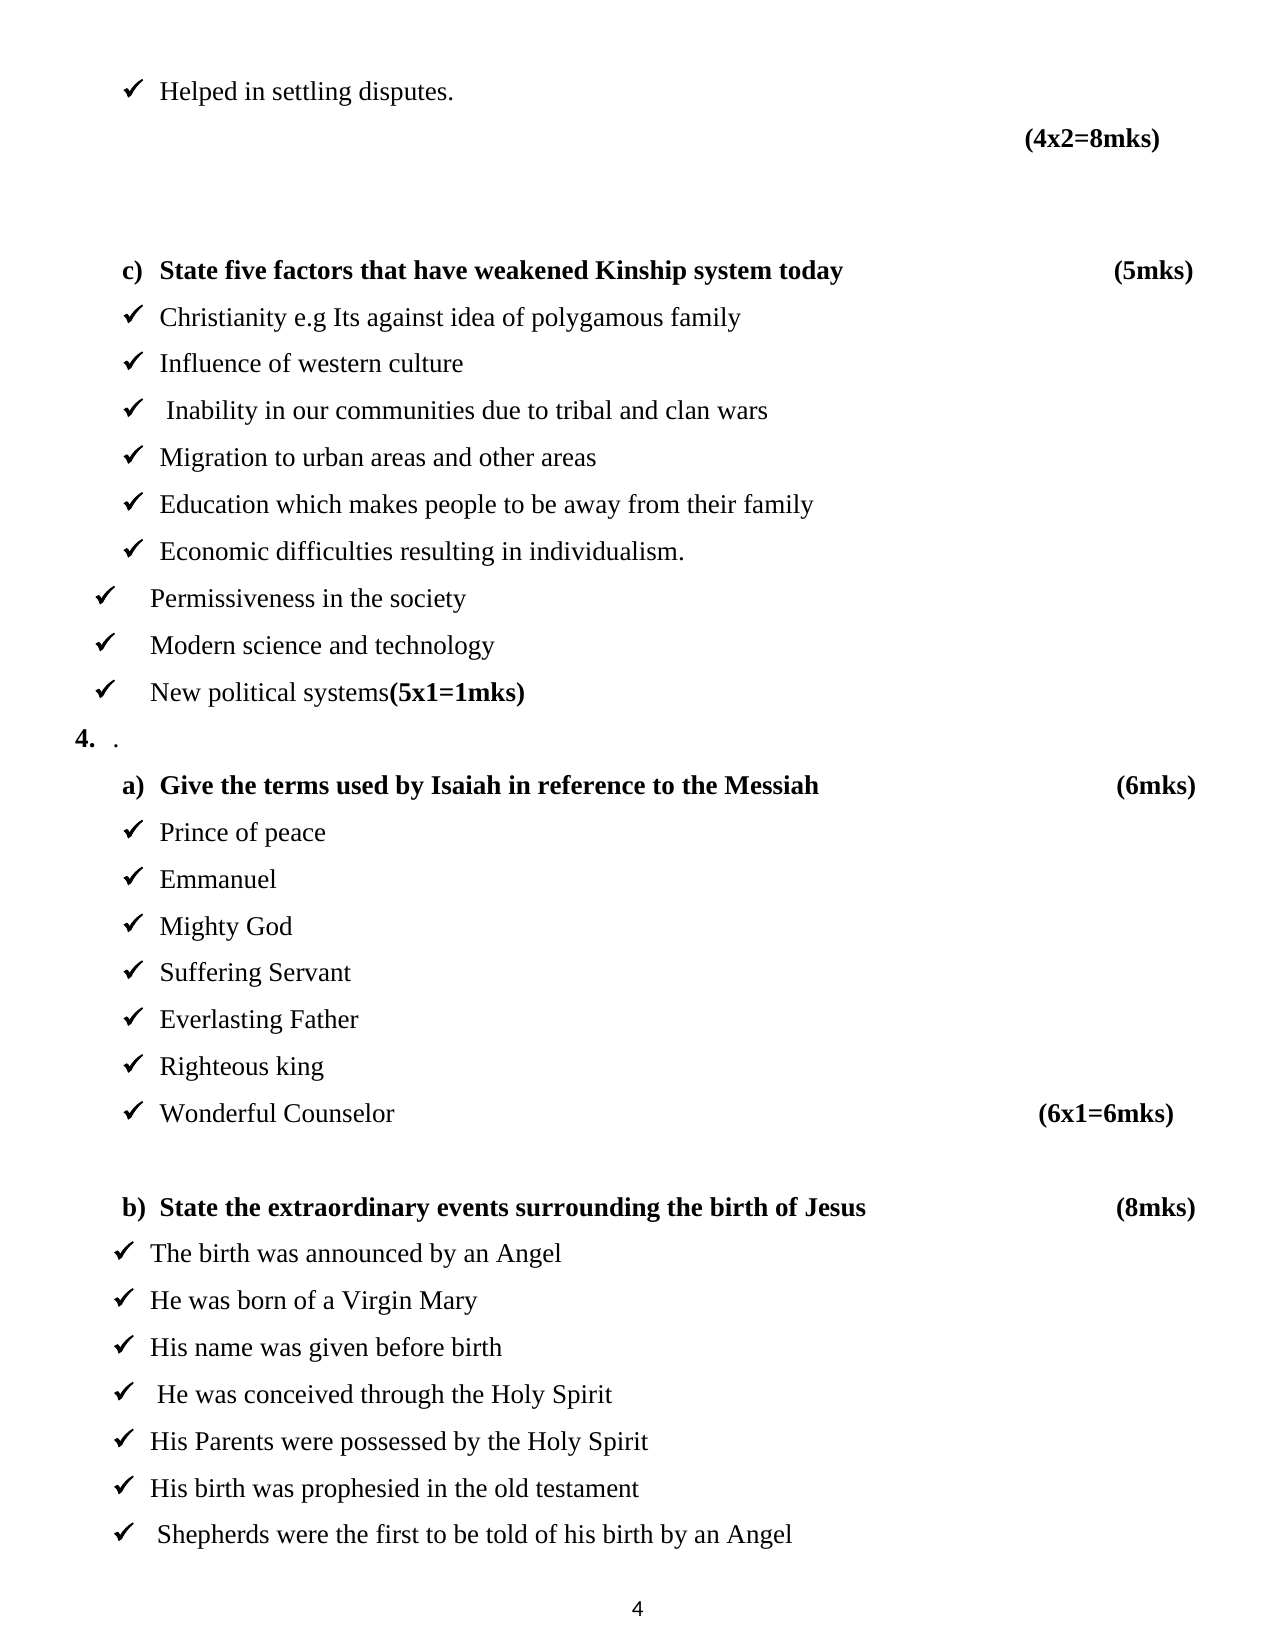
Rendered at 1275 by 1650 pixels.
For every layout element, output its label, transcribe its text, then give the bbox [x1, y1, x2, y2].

list Emmanuel [122, 863, 1200, 894]
list Influence of western culture [122, 348, 1200, 379]
list He was born of a Virgin Mary [112, 1284, 1200, 1316]
list State five factors that have weakened Kinship system today (5mks) [122, 254, 1200, 285]
list Inability in our communities due to tribal and clan wars [122, 394, 1200, 426]
list Everlasting Father [122, 1003, 1200, 1035]
list . [75, 723, 1200, 754]
list Mighty God [122, 910, 1200, 941]
list His name was given before birth [112, 1331, 1200, 1362]
list Prince of peace [122, 816, 1200, 847]
list Suffering Servant [122, 957, 1200, 988]
list He was conceived through the Holy Spirit [112, 1378, 1200, 1409]
list Education which makes people to be away from their family [122, 488, 1200, 519]
list Shepherds were the first to be told of his birth by an Angel [112, 1519, 1200, 1550]
list His birth was prophesied in the old testament [112, 1472, 1200, 1503]
list The birth was announced by an Angel [112, 1237, 1200, 1269]
list Economic difficulties resulting in individualism. [122, 535, 1200, 566]
list Righteous king [122, 1050, 1200, 1082]
list New political systems(5x1=1mks) [94, 676, 1200, 707]
list Wonderful Counselor (6x1=6mks) [122, 1097, 1200, 1128]
list Migration to urban areas and other areas [122, 441, 1200, 473]
list Christianity e.g Its against idea of polygamous family [122, 301, 1200, 332]
list Modern science and technology [94, 629, 1200, 660]
list (4x2=8mks) [159, 122, 1200, 153]
list His Parents were possessed by the Holy Spirit [112, 1425, 1200, 1456]
list State the extraordinary events surrounding the birth of Jesus (8mks) [122, 1191, 1200, 1222]
list Helped in settling disputes. [122, 75, 1200, 106]
list Give the terms used by Isaiah in reference to the Messiah (6mks) [122, 769, 1200, 800]
list Permissiveness in the society [94, 582, 1200, 613]
